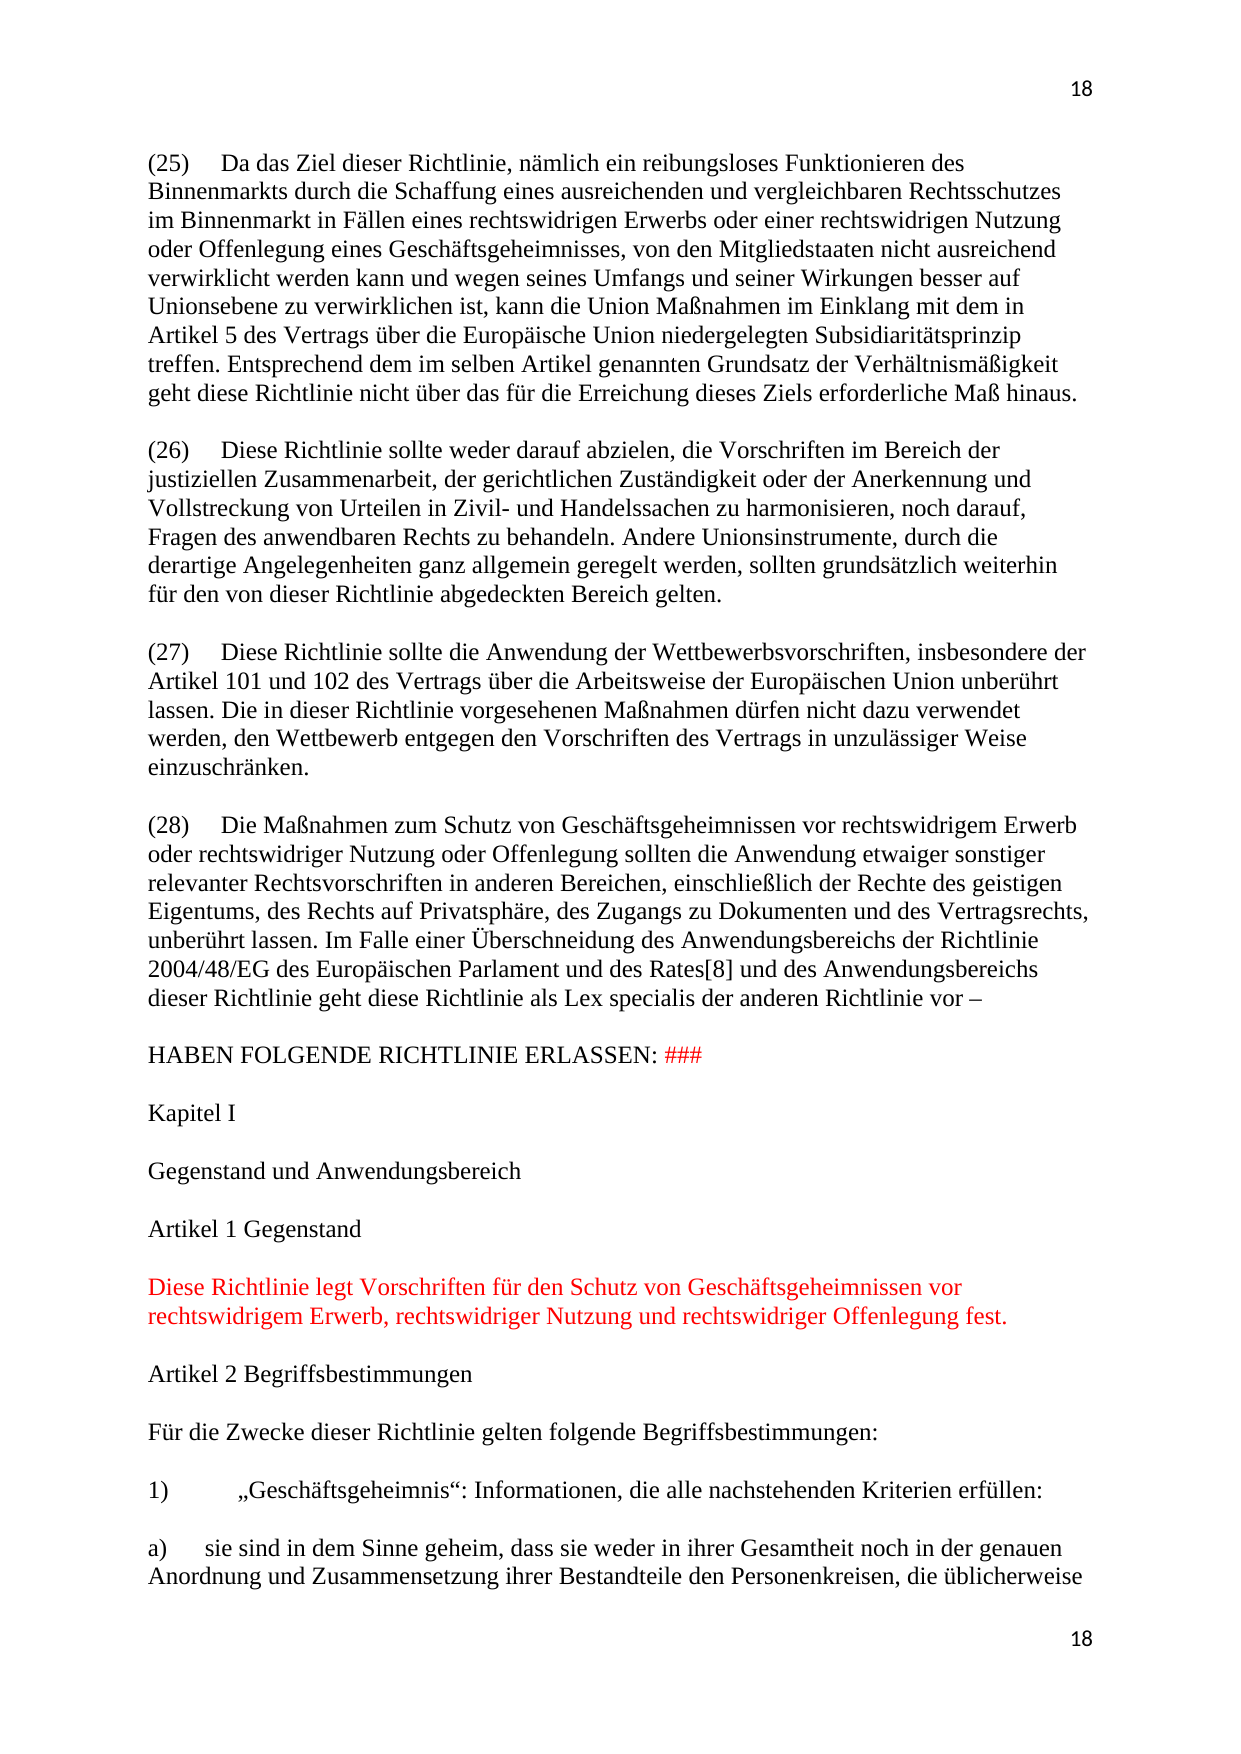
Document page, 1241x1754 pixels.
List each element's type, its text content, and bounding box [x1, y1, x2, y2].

text Artikel 1 Gegenstand [148, 1214, 1093, 1243]
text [148, 1533, 1093, 1590]
text (27) Diese Richtlinie sollte die Anwendung der Wettbewerbsvorschriften, insbesondere der Artikel 101 und 102 des Vertrags über die Arbeitsweise der Europäischen Union unberührt lassen. Die in dieser Richtlinie vorgesehenen Maßnahmen dürfen nicht dazu verwendet werden, den Wettbewerb entgegen den Vorschriften des Vertrags in unzulässiger Weise einzuschränken. [148, 637, 1093, 781]
text Für die Zwecke dieser Richtlinie gelten folgende Begriffsbestimmungen: [148, 1417, 1093, 1446]
text HABEN FOLGENDE RICHTLINIE ERLASSEN: ### [148, 1041, 1093, 1069]
text Gegenstand und Anwendungsbereich [148, 1156, 1093, 1185]
text Kapitel I [148, 1098, 1093, 1127]
text Artikel 2 Begriffsbestimmungen [148, 1359, 1093, 1388]
text Diese Richtlinie legt Vorschriften für den Schutz von Geschäftsgeheimnissen vor rechtswidrigem Erwerb, rechtswidriger Nutzung und rechtswidriger Offenlegung fest. [148, 1272, 1093, 1330]
text (28) Die Maßnahmen zum Schutz von Geschäftsgeheimnissen vor rechtswidrigem Erwerb oder rechtswidriger Nutzung oder Offenlegung sollten die Anwendung etwaiger sonstiger relevanter Rechtsvorschriften in anderen Bereichen, einschließlich der Rechte des geistigen Eigentums, des Rechts auf Privatsphäre, des Zugangs zu Dokumenten und des Vertragsrechts, unberührt lassen. Im Falle einer Überschneidung des Anwendungsbereichs der Richtlinie 2004/48/EG des Europäischen Parlament und des Rates[8] und des Anwendungsbereichs dieser Richtlinie geht diese Richtlinie als Lex specialis der anderen Richtlinie vor – [148, 810, 1093, 1011]
text 1) „Geschäftsgeheimnis“: Informationen, die alle nachstehenden Kriterien erfüllen: [148, 1475, 1093, 1503]
text (26) Diese Richtlinie sollte weder darauf abzielen, die Vorschriften im Bereich der justiziellen Zusammenarbeit, der gerichtlichen Zuständigkeit oder der Anerkennung und Vollstreckung von Urteilen in Zivil- und Handelssachen zu harmonisieren, noch darauf, Fragen des anwendbaren Rechts zu behandeln. Andere Unionsinstrumente, durch die derartige Angelegenheiten ganz allgemein geregelt werden, sollten grundsätzlich weiterhin für den von dieser Richtlinie abgedeckten Bereich gelten. [148, 436, 1093, 608]
text (25) Da das Ziel dieser Richtlinie, nämlich ein reibungsloses Funktionieren des Binnenmarkts durch die Schaffung eines ausreichenden und vergleichbaren Rechtsschutzes im Binnenmarkt in Fällen eines rechtswidrigen Erwerbs oder einer rechtswidrigen Nutzung oder Offenlegung eines Geschäftsgeheimnisses, von den Mitgliedstaaten nicht ausreichend verwirklicht werden kann und wegen seines Umfangs und seiner Wirkungen besser auf Unionsebene zu verwirklichen ist, kann die Union Maßnahmen im Einklang mit dem in Artikel 5 des Vertrags über die Europäische Union niedergelegten Subsidiaritätsprinzip treffen. Entsprechend dem im selben Artikel genannten Grundsatz der Verhältnismäßigkeit geht diese Richtlinie nicht über das für die Erreichung dieses Ziels erforderliche Maß hinaus. [148, 148, 1093, 406]
